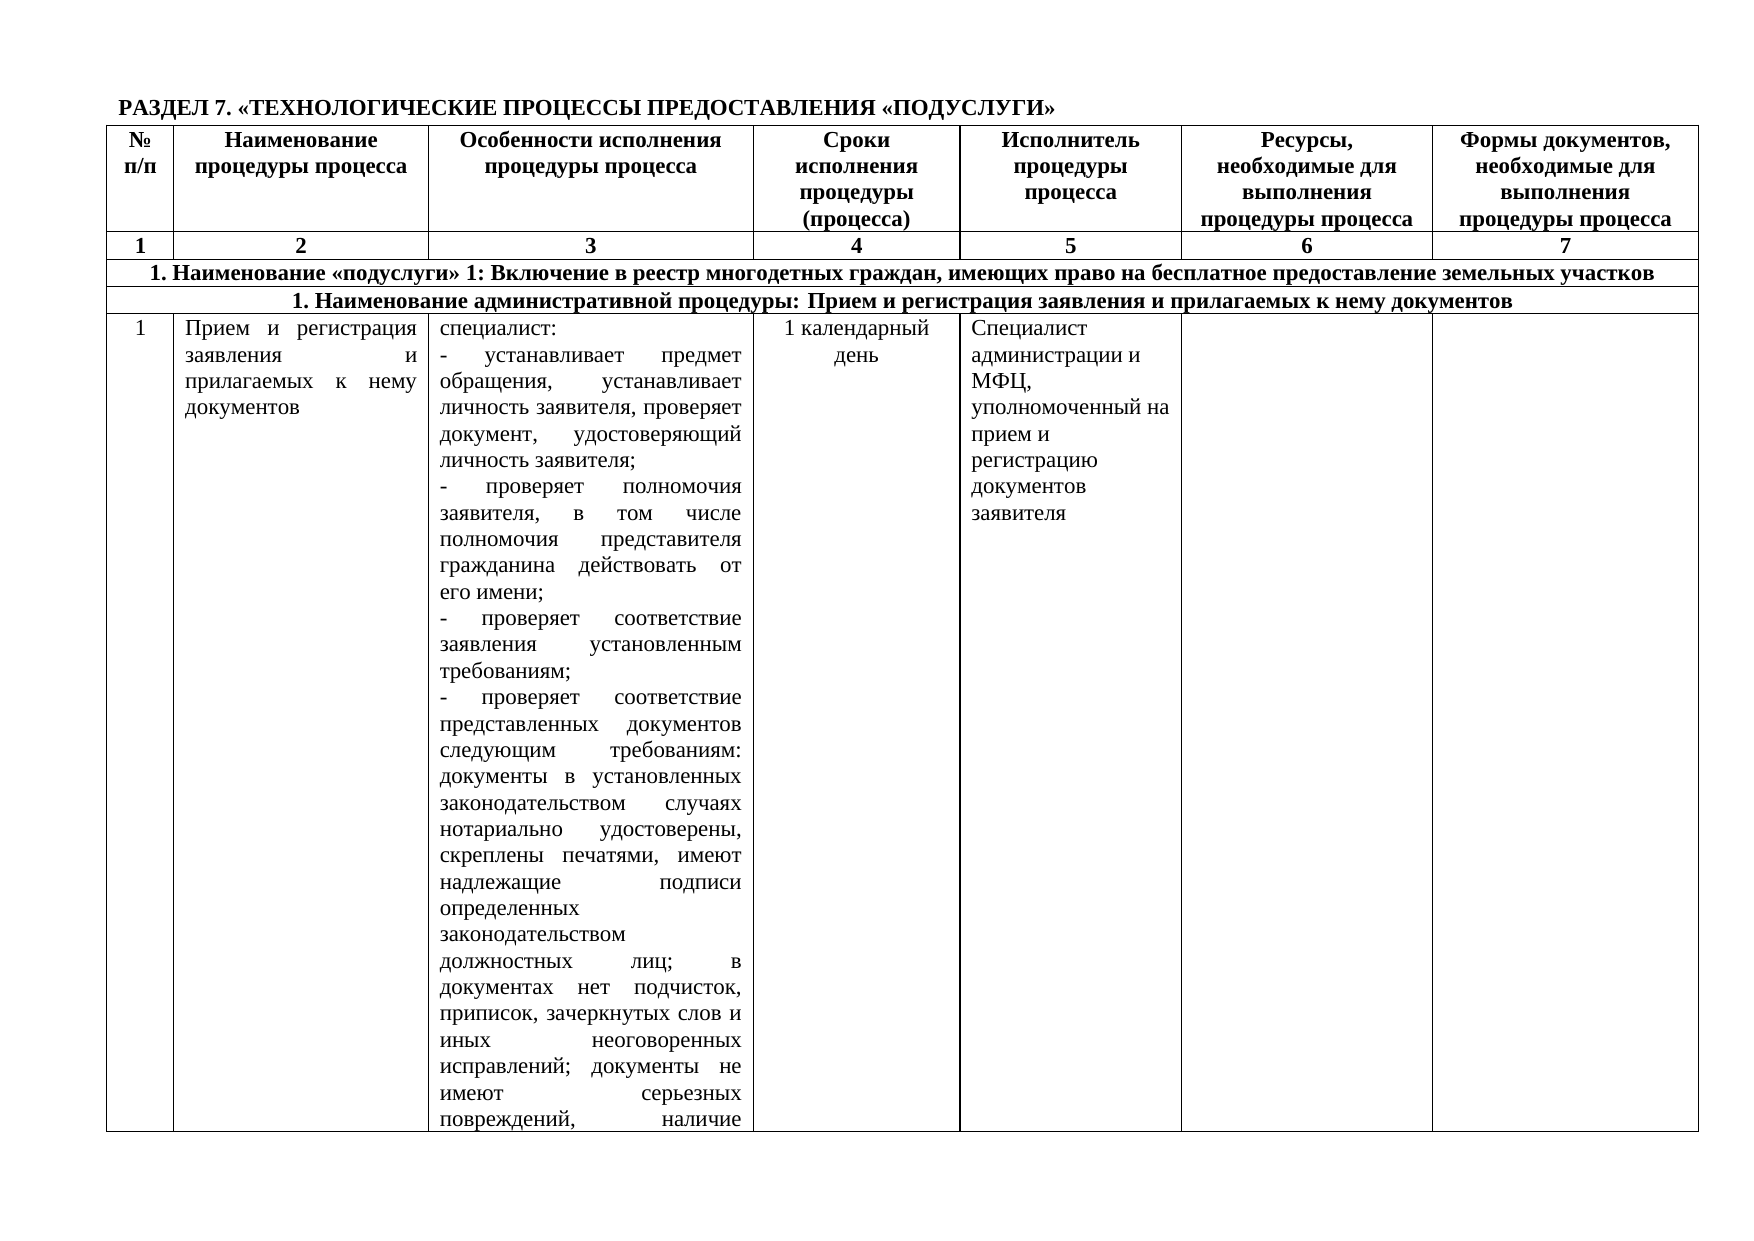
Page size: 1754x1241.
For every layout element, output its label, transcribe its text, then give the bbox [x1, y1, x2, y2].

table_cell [429, 314, 753, 1131]
table_cell 1. Наименование административной процедуры: Прием и регистрация заявления и прилагаемых к нему документов [107, 287, 1698, 313]
table_cell 1 [107, 232, 173, 258]
table_header Сроки исполнения процедуры (процесса) [754, 126, 959, 231]
table_cell 6 [1182, 232, 1432, 258]
table_header Наименование процедуры процесса [174, 126, 428, 231]
table_cell [1433, 314, 1698, 1131]
table_cell 3 [429, 232, 753, 258]
subtitle РАЗДЕЛ 7. «ТЕХНОЛОГИЧЕСКИЕ ПРОЦЕССЫ ПРЕДОСТАВЛЕНИЯ «ПОДУСЛУГИ» [118, 94, 1636, 121]
table_header Ресурсы, необходимые для выполнения процедуры процесса [1182, 126, 1432, 231]
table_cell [961, 314, 1181, 1131]
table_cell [174, 314, 428, 1131]
table_cell 1 [107, 314, 173, 1131]
table_header Особенности исполнения процедуры процесса [429, 126, 753, 231]
table_cell 7 [1433, 232, 1698, 258]
table_cell 4 [754, 232, 959, 258]
table_header № п/п [107, 126, 173, 231]
table_header Исполнитель процедуры процесса [961, 126, 1181, 231]
table_header Формы документов, необходимые для выполнения процедуры процесса [1433, 126, 1698, 231]
table_cell 5 [961, 232, 1181, 258]
table_cell 1 календарный день [754, 314, 959, 1131]
table_cell [1182, 314, 1432, 1131]
table_cell 1. Наименование «подуслуги» 1: Включение в реестр многодетных граждан, имеющих право на бесплатное предоставление земельных участков [107, 260, 1698, 286]
table_cell 2 [174, 232, 428, 258]
